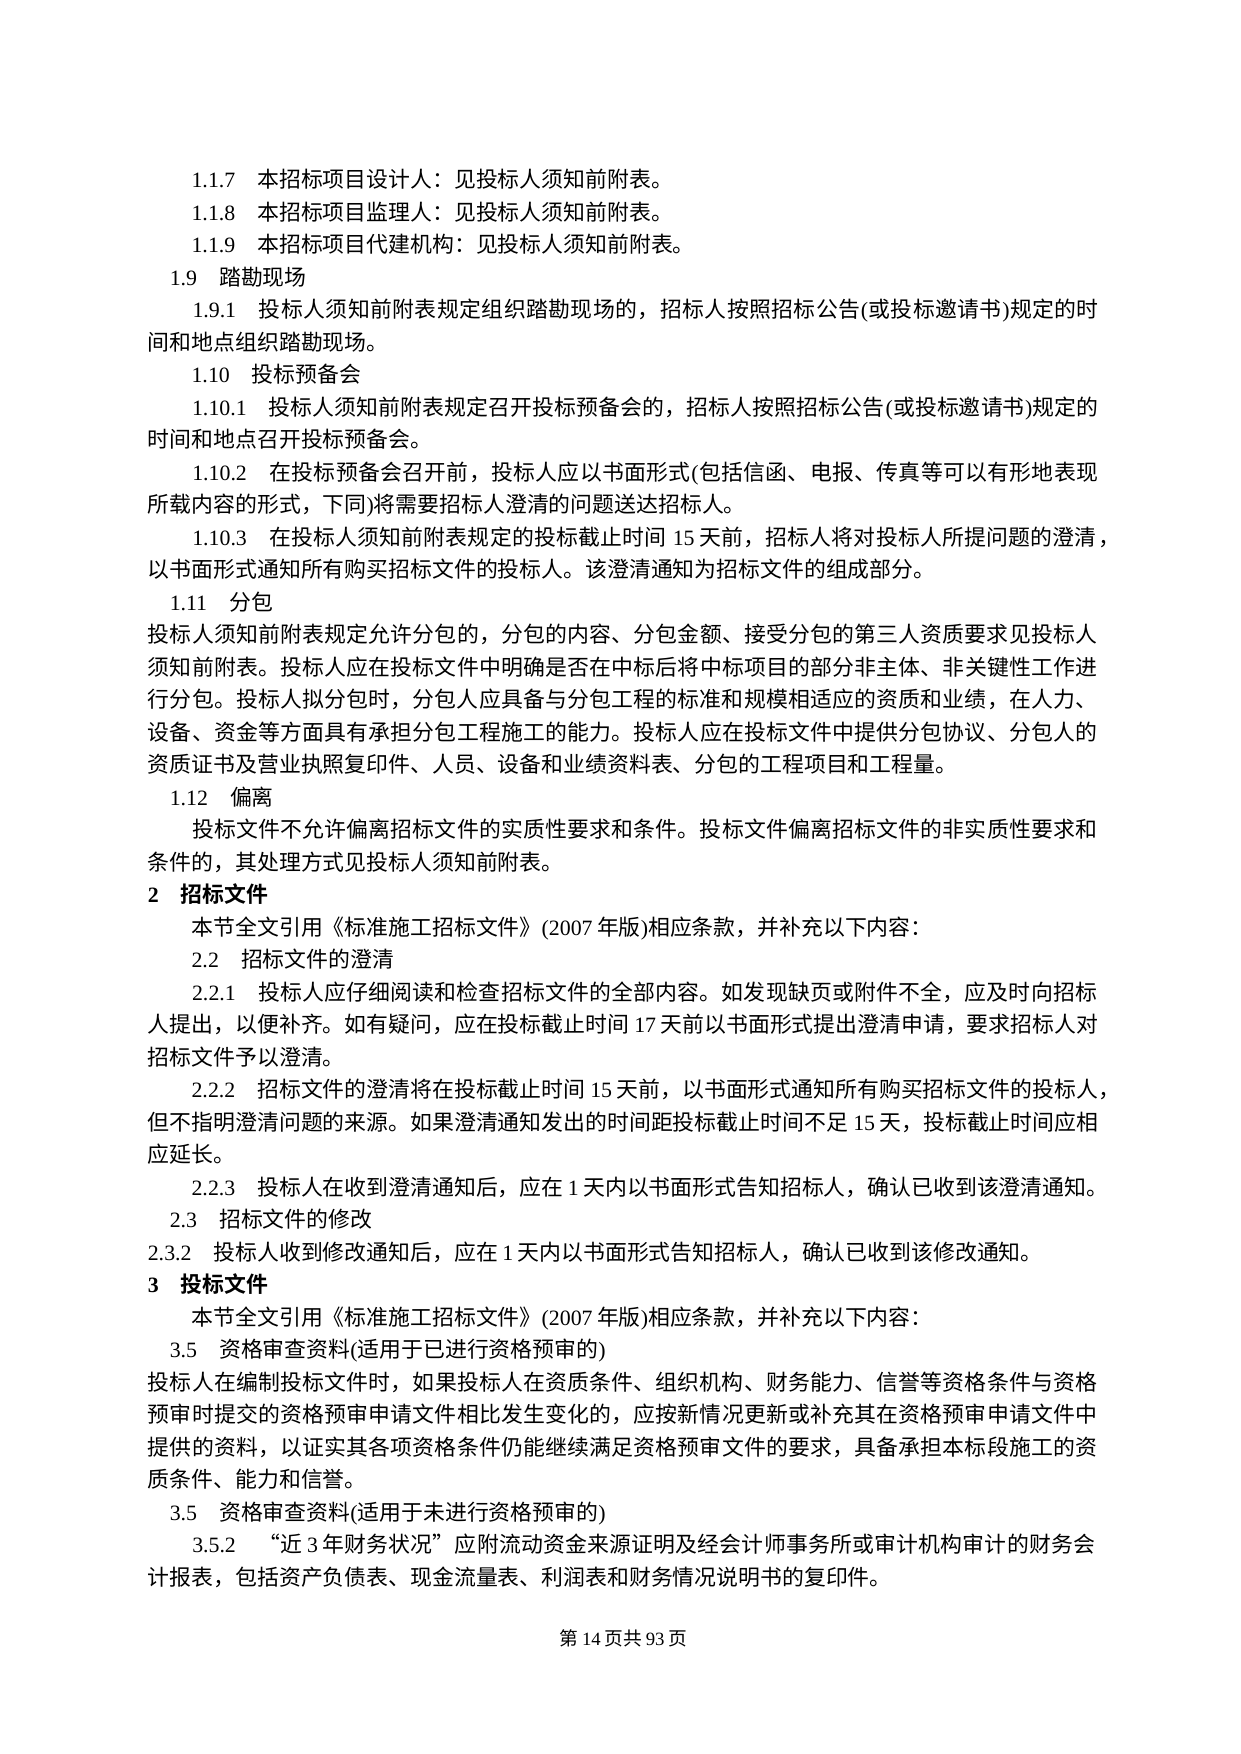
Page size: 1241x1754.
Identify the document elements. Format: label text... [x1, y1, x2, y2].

text 2.3 招标文件的修改 [148, 1202, 1098, 1234]
text 2.2 招标文件的澄清 [148, 942, 1098, 974]
text 投标人在编制投标文件时，如果投标人在资质条件、组织机构、财务能力、信誉等资格条件与资格预审时提交的资格预审申请文件相比发生变化的，应按新情况更新或补充其在资格预审申请文件中提供的资料，以证实其各项资格条件仍能继续满足资格预审文件的要求，具备承担本标段施工的资质条件、能力和信誉。 [148, 1364, 1098, 1494]
text 2.2.2 招标文件的澄清将在投标截止时间15天前，以书面形式通知所有购买招标文件的投标人，但不指明澄清问题的来源。如果澄清通知发出的时间距投标截止时间不足15天，投标截止时间应相应延长。 [148, 1072, 1098, 1169]
text 1.10.3 在投标人须知前附表规定的投标截止时间15天前，招标人将对投标人所提问题的澄清，以书面形式通知所有购买招标文件的投标人。该澄清通知为招标文件的组成部分。 [148, 519, 1098, 584]
text 1.1.7 本招标项目设计人：见投标人须知前附表。 [148, 162, 1098, 194]
text 1.11 分包 [148, 584, 1098, 617]
text 本节全文引用《标准施工招标文件》(2007年版)相应条款，并补充以下内容： [148, 909, 1098, 942]
text 本节全文引用《标准施工招标文件》(2007年版)相应条款，并补充以下内容： [148, 1299, 1098, 1332]
text 1.1.8 本招标项目监理人：见投标人须知前附表。 [148, 194, 1098, 227]
text 1.10.1 投标人须知前附表规定召开投标预备会的，招标人按照招标公告(或投标邀请书)规定的时间和地点召开投标预备会。 [148, 389, 1098, 454]
text 1.12 偏离 [148, 779, 1098, 812]
text 1.10 投标预备会 [148, 357, 1098, 389]
text 3.5.2 “近3年财务状况”应附流动资金来源证明及经会计师事务所或审计机构审计的财务会计报表，包括资产负债表、现金流量表、利润表和财务情况说明书的复印件。 [148, 1527, 1098, 1592]
text 投标文件不允许偏离招标文件的实质性要求和条件。投标文件偏离招标文件的非实质性要求和条件的，其处理方式见投标人须知前附表。 [148, 812, 1098, 877]
text 1.10.2 在投标预备会召开前，投标人应以书面形式(包括信函、电报、传真等可以有形地表现所载内容的形式，下同)将需要招标人澄清的问题送达招标人。 [148, 454, 1098, 519]
text 3 投标文件 [148, 1267, 1098, 1299]
text 2 招标文件 [148, 877, 1098, 909]
text 1.1.9 本招标项目代建机构：见投标人须知前附表。 [148, 227, 1098, 259]
text 投标人须知前附表规定允许分包的，分包的内容、分包金额、接受分包的第三人资质要求见投标人须知前附表。投标人应在投标文件中明确是否在中标后将中标项目的部分非主体、非关键性工作进行分包。投标人拟分包时，分包人应具备与分包工程的标准和规模相适应的资质和业绩，在人力、设备、资金等方面具有承担分包工程施工的能力。投标人应在投标文件中提供分包协议、分包人的资质证书及营业执照复印件、人员、设备和业绩资料表、分包的工程项目和工程量。 [148, 617, 1098, 779]
text 1.9.1 投标人须知前附表规定组织踏勘现场的，招标人按照招标公告(或投标邀请书)规定的时间和地点组织踏勘现场。 [148, 292, 1098, 357]
text 3.5 资格审查资料(适用于已进行资格预审的) [148, 1332, 1098, 1364]
text 3.5 资格审查资料(适用于未进行资格预审的) [148, 1494, 1098, 1527]
text 1.9 踏勘现场 [148, 259, 1098, 292]
text 2.3.2 投标人收到修改通知后，应在1天内以书面形式告知招标人，确认已收到该修改通知。 [148, 1234, 1098, 1267]
text 2.2.1 投标人应仔细阅读和检查招标文件的全部内容。如发现缺页或附件不全，应及时向招标人提出，以便补齐。如有疑问，应在投标截止时间17天前以书面形式提出澄清申请，要求招标人对招标文件予以澄清。 [148, 974, 1098, 1072]
text 2.2.3 投标人在收到澄清通知后，应在1天内以书面形式告知招标人，确认已收到该澄清通知。 [148, 1169, 1098, 1202]
